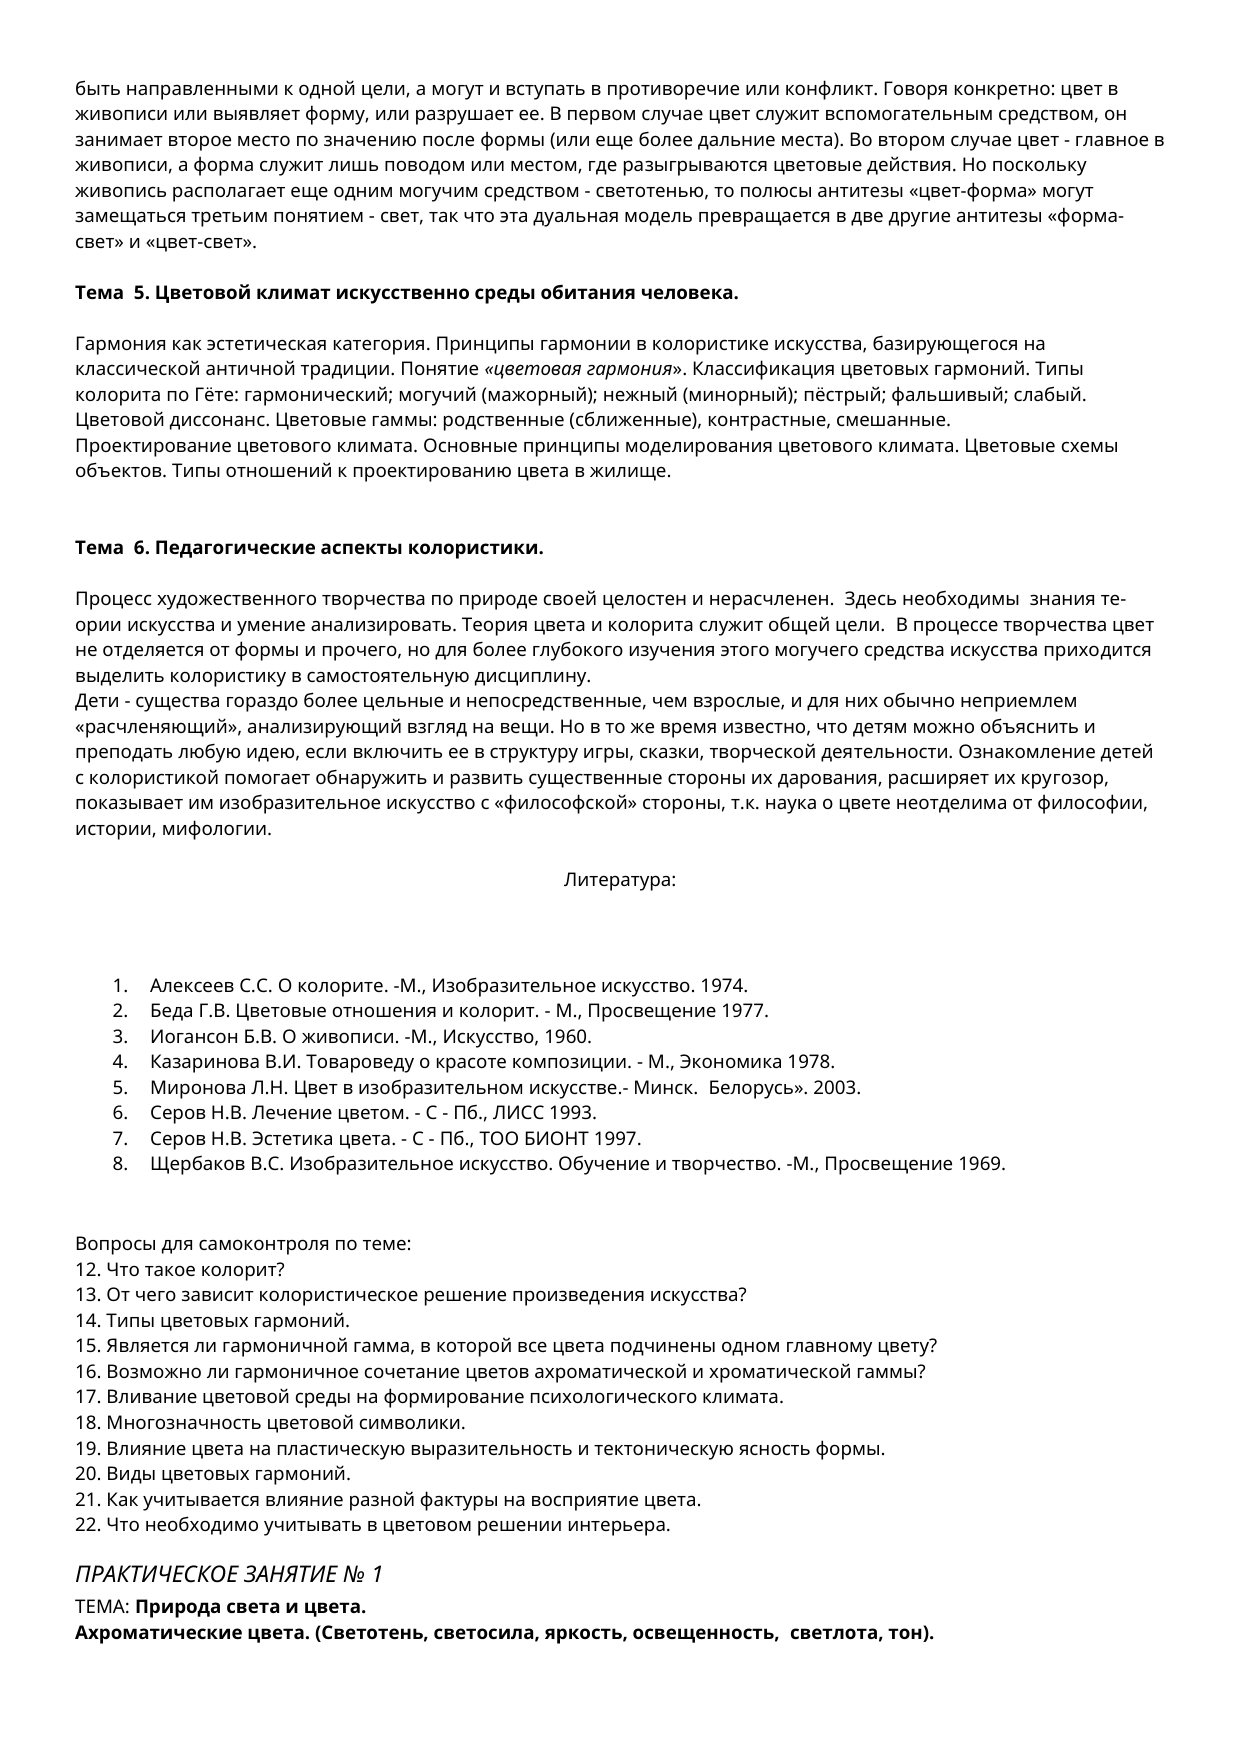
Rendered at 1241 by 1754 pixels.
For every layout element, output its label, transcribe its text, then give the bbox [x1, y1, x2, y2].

list Иогансон Б.В. О живописи. -М., Искусство, 1960. [112, 1023, 1165, 1048]
text Ахроматические цвета. (Светотень, светосила, яркость, освещенность, светлота, тон). [75, 1619, 1165, 1645]
list Щербаков В.С. Изобразительное искусство. Обучение и творчество. -М., Просвещение 1969. [112, 1151, 1165, 1176]
text Вопросы для самоконтроля по теме: [75, 1231, 1165, 1256]
text Тема 5. Цветовой климат искусственно среды обитания человека. [75, 279, 1165, 305]
text 14. Типы цветовых гармоний. [75, 1307, 1165, 1333]
list Алексеев С.С. О колорите. -М., Изобразительное искусство. 1974. [112, 972, 1165, 997]
subtitle ПРАКТИЧЕСКОЕ ЗАНЯТИЕ № 1 [75, 1558, 1165, 1589]
list Миронова Л.Н. Цвет в изобразительном искусстве.- Минск. Белорусь». 2003. [112, 1074, 1165, 1099]
text 21. Как учитывается влияние разной фактуры на восприятие цвета. [75, 1486, 1165, 1511]
text 13. От чего зависит колористическое решение произведения искусства? [75, 1282, 1165, 1307]
text 15. Является ли гармоничной гамма, в которой все цвета подчинены одном главному цвету? [75, 1333, 1165, 1358]
text Тема 6. Педагогические аспекты колористики. [75, 534, 1165, 560]
text 22. Что необходимо учитывать в цветовом решении интерьера. [75, 1511, 1165, 1537]
text 16. Возможно ли гармоничное сочетание цветов ахроматической и хроматической гаммы? [75, 1358, 1165, 1384]
text ТЕМА: Природа света и цвета. [75, 1594, 1165, 1619]
text 12. Что такое колорит? [75, 1256, 1165, 1282]
list Казаринова В.И. Товароведу о красоте композиции. - М., Экономика 1978. [112, 1048, 1165, 1074]
list Беда Г.В. Цветовые отношения и колорит. - М., Просвещение 1977. [112, 997, 1165, 1023]
text Проектирование цветового климата. Основные принципы моделирования цветового климата. Цветовые схемы объектов. Типы отношений к проектированию цвета в жилище. [75, 432, 1165, 483]
text 20. Виды цветовых гармоний. [75, 1460, 1165, 1486]
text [75, 75, 1165, 254]
text Гармония как эстетическая категория. Принципы гармонии в колористике искусства, базирующегося на классической античной традиции. Понятие «цветовая гармония». Классификация цветовых гармоний. Типы колорита по Гёте: гармонический; могучий (мажорный); нежный (минорный); пёстрый; фальшивый; слабый. Цветовой диссонанс. Цветовые гаммы: родственные (сближенные), контрастные, смешанные. [75, 330, 1165, 432]
text Процесс художественного творчества по природе своей целостен и нерасчленен. Здесь необходимы знания теории искусства и умение анализировать. Теория цвета и колорита служит общей цели. В процессе творчества цвет не отделяется от формы и прочего, но для более глубокого изучения этого могучего средства искусства приходится выделить колористику в самостоятельную дисциплину. [75, 585, 1165, 687]
text 19. Влияние цвета на пластическую выразительность и тектоническую ясность формы. [75, 1435, 1165, 1460]
text Литература: [75, 866, 1165, 892]
list Серов Н.В. Эстетика цвета. - С - Пб., ТОО БИОНТ 1997. [112, 1125, 1165, 1151]
list Серов Н.В. Лечение цветом. - С - Пб., ЛИСС 1993. [112, 1099, 1165, 1125]
text 18. Многозначность цветовой символики. [75, 1409, 1165, 1435]
text 17. Вливание цветовой среды на формирование психологического климата. [75, 1384, 1165, 1409]
text Дети - существа гораздо более цельные и непосредственные, чем взрослые, и для них обычно неприемлем «расчленяющий», анализирующий взгляд на вещи. Но в то же время известно, что детям можно объяснить и преподать любую идею, если включить ее в структуру игры, сказки, творческой деятельности. Ознакомление детей с колористикой помогает обнаружить и развить существенные стороны их дарования, расширяет их кругозор, показывает им изобразительное искусство с «философской» стороны, т.к. наука о цвете неотделима от философии, истории, мифологии. [75, 687, 1165, 841]
